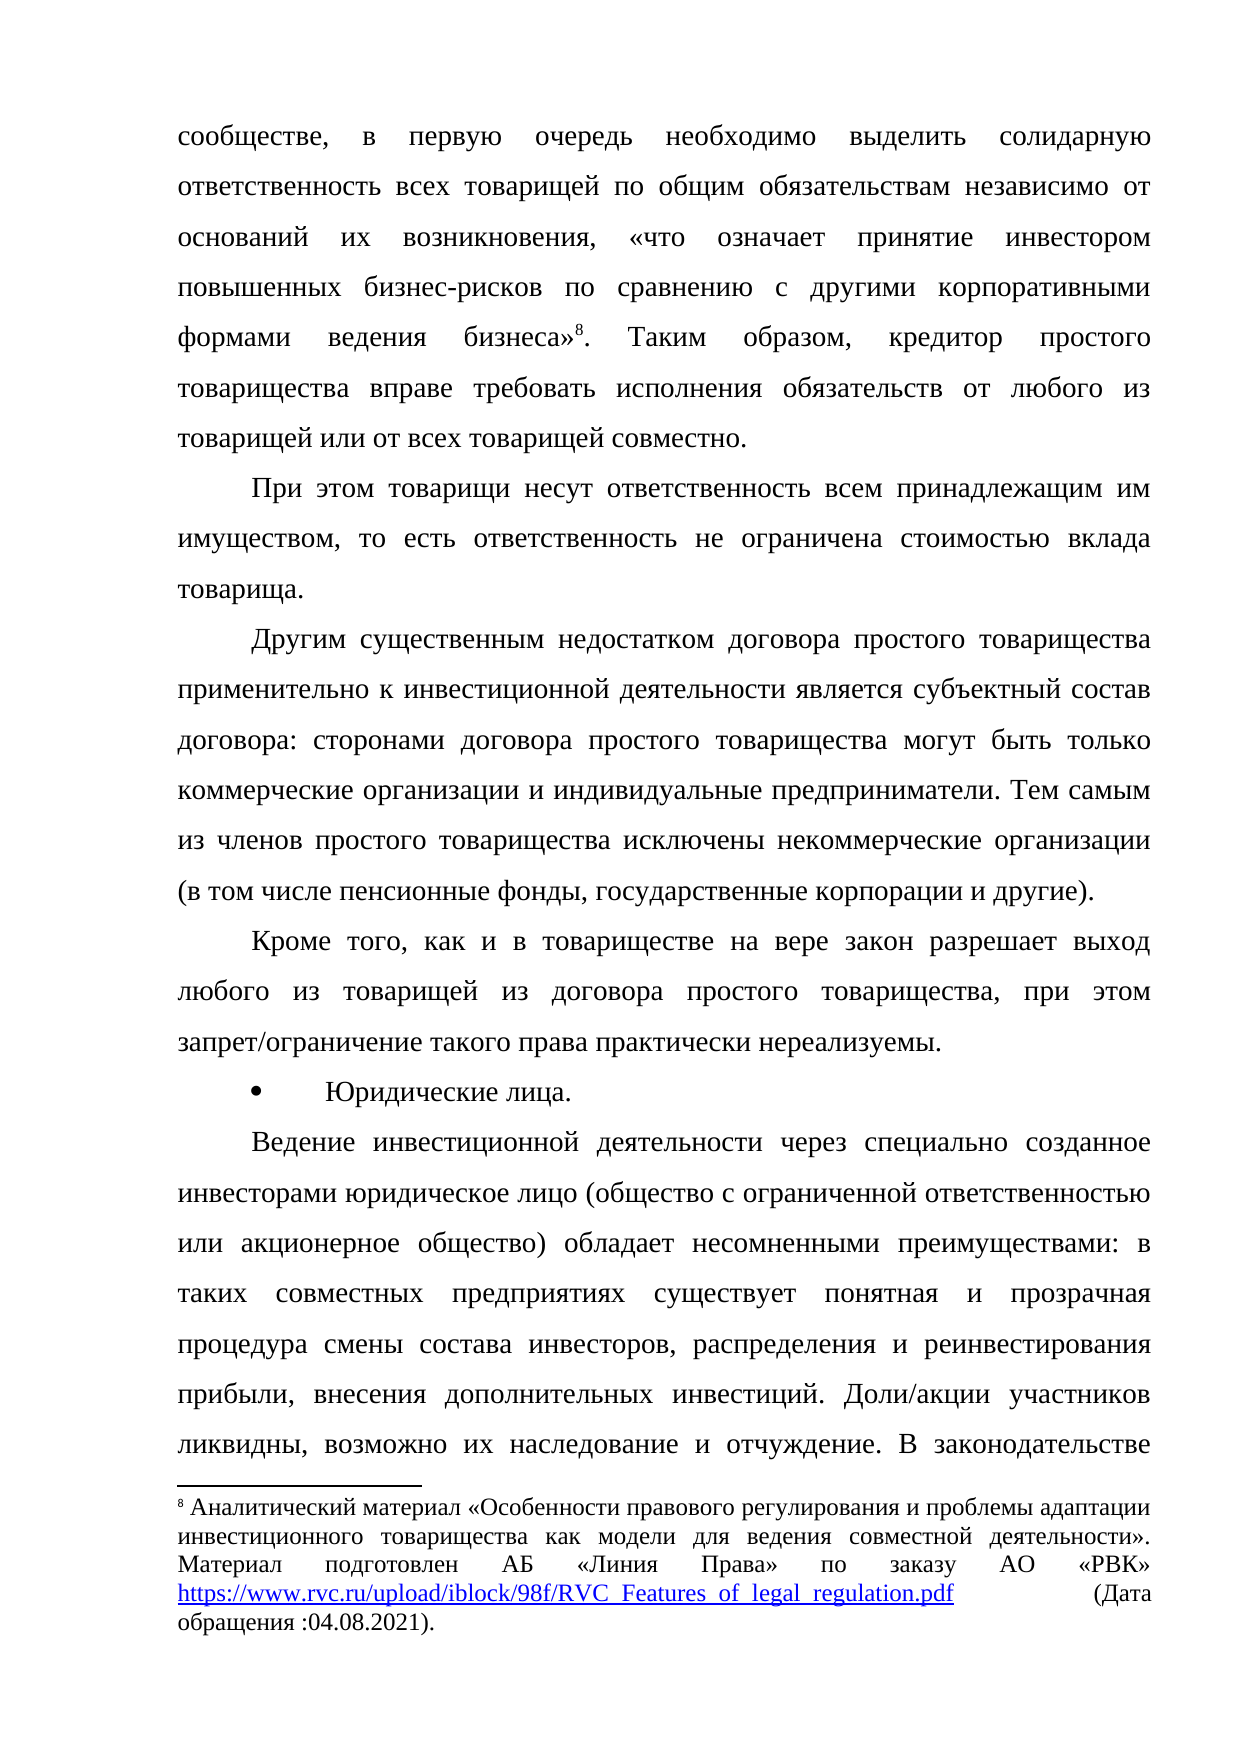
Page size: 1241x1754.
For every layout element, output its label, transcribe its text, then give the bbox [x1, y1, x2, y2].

text Кроме того, как и в товариществе на вере закон разрешает выход любого из товарищей из договора простого товарищества, при этом запрет/ограничение такого права практически нереализуемы. [177, 923, 1152, 1057]
text При этом товарищи несут ответственность всем принадлежащим им имуществом, то есть ответственность не ограничена стоимостью вклада товарища. [177, 470, 1152, 604]
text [177, 118, 1152, 453]
list Юридические лица. [177, 1074, 1152, 1108]
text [177, 1124, 1152, 1460]
text Другим существенным недостатком договора простого товарищества применительно к инвестиционной деятельности является субъектный состав договора: сторонами договора простого товарищества могут быть только коммерческие организации и индивидуальные предприниматели. Тем самым из членов простого товарищества исключены некоммерческие организации (в том числе пенсионные фонды, государственные корпорации и другие). [177, 621, 1152, 906]
